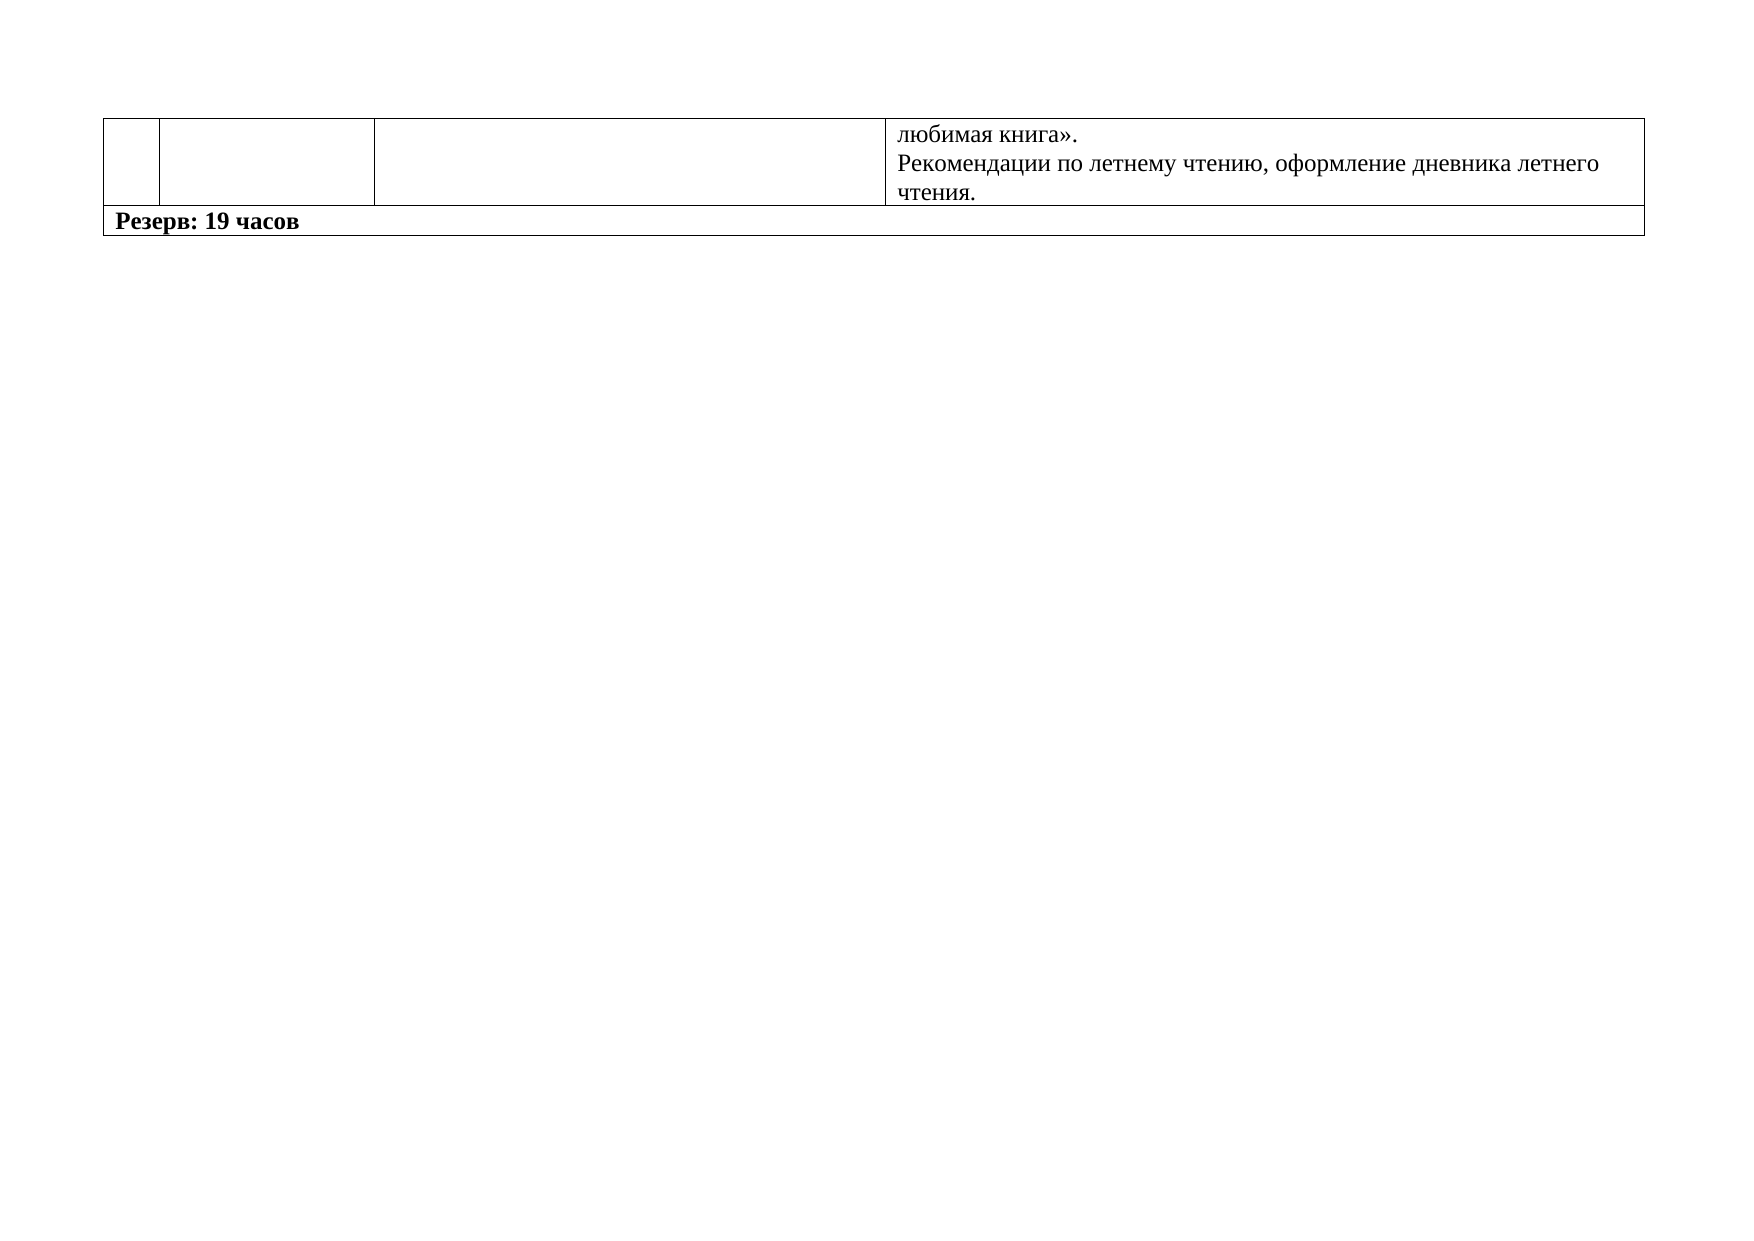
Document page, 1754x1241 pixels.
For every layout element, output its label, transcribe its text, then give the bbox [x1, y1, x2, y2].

table_cell 15 [104, 119, 159, 205]
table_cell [375, 119, 885, 205]
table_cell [886, 119, 1644, 205]
table_cell Резерв: 19 часов [104, 206, 1644, 235]
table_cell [160, 119, 374, 205]
